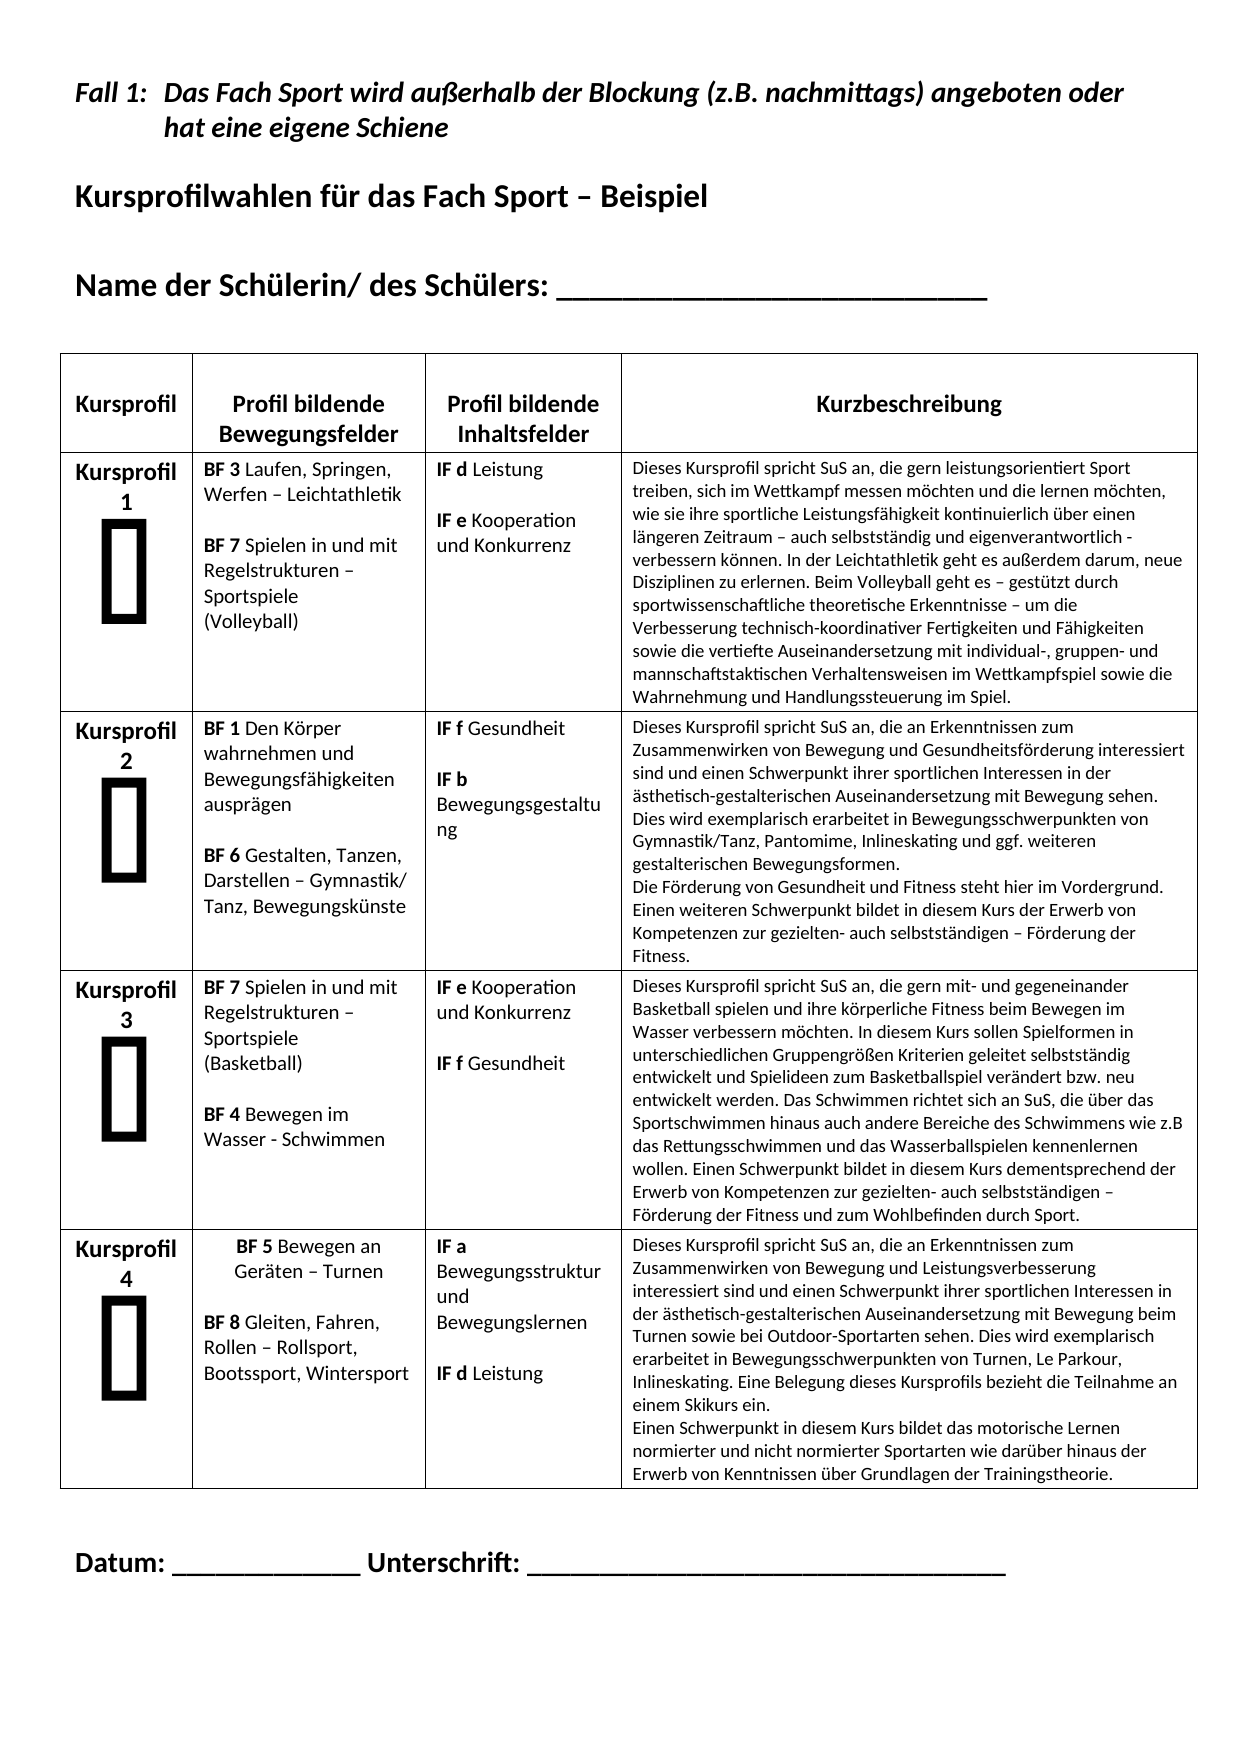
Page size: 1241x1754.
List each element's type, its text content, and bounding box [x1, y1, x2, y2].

table_cell IF d Leistung IF e Kooperation und Konkurrenz [426, 453, 621, 711]
table_cell Kursprofil 3 [61, 971, 192, 1229]
table_cell IF e Kooperation und Konkurrenz IF f Gesundheit [426, 971, 621, 1229]
table_cell Dieses Kursprofil spricht SuS an, die an Erkenntnissen zum Zusammenwirken von Bewegung und Gesundheitsförderung interessiert sind und einen Schwerpunkt ihrer sportlichen Interessen in der ästhetisch-gestalterischen Auseinandersetzung mit Bewegung sehen. Dies wird exemplarisch erarbeitet in Bewegungsschwerpunkten von Gymnastik/Tanz, Pantomime, Inlineskating und ggf. weiteren gestalterischen Bewegungsformen. Die Förderung von Gesundheit und Fitness steht hier im Vordergrund. Einen weiteren Schwerpunkt bildet in diesem Kurs der Erwerb von Kompetenzen zur gezielten- auch selbstständigen – Förderung der Fitness. [622, 712, 1197, 970]
table_cell IF a Bewegungsstruktur und Bewegungslernen IF d Leistung [426, 1230, 621, 1488]
table_cell Dieses Kursprofil spricht SuS an, die gern mit- und gegeneinander Basketball spielen und ihre körperliche Fitness beim Bewegen im Wasser verbessern möchten. In diesem Kurs sollen Spielformen in unterschiedlichen Gruppengrößen Kriterien geleitet selbstständig entwickelt und Spielideen zum Basketballspiel verändert bzw. neu entwickelt werden. Das Schwimmen richtet sich an SuS, die über das Sportschwimmen hinaus auch andere Bereiche des Schwimmens wie z.B das Rettungsschwimmen und das Wasserballspielen kennenlernen wollen. Einen Schwerpunkt bildet in diesem Kurs dementsprechend der Erwerb von Kompetenzen zur gezielten- auch selbstständigen – Förderung der Fitness und zum Wohlbefinden durch Sport. [622, 971, 1197, 1229]
text Datum: _____________ Unterschrift: _________________________________ [75, 1544, 1165, 1580]
table_cell BF 7 Spielen in und mit Regelstrukturen – Sportspiele (Basketball) BF 4 Bewegen im Wasser - Schwimmen [193, 971, 425, 1229]
table_cell IF f Gesundheit IF b Bewegungsgestaltung [426, 712, 621, 970]
table_cell BF 1 Den Körper wahrnehmen und Bewegungsfähigkeiten ausprägen BF 6 Gestalten, Tanzen, Darstellen – Gymnastik/ Tanz, Bewegungskünste [193, 712, 425, 970]
table_cell BF 5 Bewegen an Geräten – Turnen BF 8 Gleiten, Fahren, Rollen – Rollsport, Bootssport, Wintersport [193, 1230, 425, 1488]
text Name der Schülerin/ des Schülers: __________________________ [75, 264, 1165, 305]
table_header Profil bildende Bewegungsfelder [193, 354, 425, 452]
table_cell Dieses Kursprofil spricht SuS an, die gern leistungsorientiert Sport treiben, sich im Wettkampf messen möchten und die lernen möchten, wie sie ihre sportliche Leistungsfähigkeit kontinuierlich über einen längeren Zeitraum – auch selbstständig und eigenverantwortlich - verbessern können. In der Leichtathletik geht es außerdem darum, neue Disziplinen zu erlernen. Beim Volleyball geht es – gestützt durch sportwissenschaftliche theoretische Erkenntnisse – um die Verbesserung technisch-koordinativer Fertigkeiten und Fähigkeiten sowie die vertiefte Auseinandersetzung mit individual-, gruppen- und mannschaftstaktischen Verhaltensweisen im Wettkampfspiel sowie die Wahrnehmung und Handlungssteuerung im Spiel. [622, 453, 1197, 711]
table_header Kurzbeschreibung [622, 354, 1197, 452]
table_cell Kursprofil 4 [61, 1230, 192, 1488]
table_cell BF 3 Laufen, Springen, Werfen – Leichtathletik BF 7 Spielen in und mit Regelstrukturen – Sportspiele (Volleyball) [193, 453, 425, 711]
table_cell Dieses Kursprofil spricht SuS an, die an Erkenntnissen zum Zusammenwirken von Bewegung und Leistungsverbesserung interessiert sind und einen Schwerpunkt ihrer sportlichen Interessen in der ästhetisch-gestalterischen Auseinandersetzung mit Bewegung beim Turnen sowie bei Outdoor-Sportarten sehen. Dies wird exemplarisch erarbeitet in Bewegungsschwerpunkten von Turnen, Le Parkour, Inlineskating. Eine Belegung dieses Kursprofils bezieht die Teilnahme an einem Skikurs ein. Einen Schwerpunkt in diesem Kurs bildet das motorische Lernen normierter und nicht normierter Sportarten wie darüber hinaus der Erwerb von Kenntnissen über Grundlagen der Trainingstheorie. [622, 1230, 1197, 1488]
table_cell Kursprofil 2 [61, 712, 192, 970]
table_cell Kursprofil 1 [61, 453, 192, 711]
table_header Kursprofil [61, 354, 192, 452]
table_header Profil bildende Inhaltsfelder [426, 354, 621, 452]
text Kursprofilwahlen für das Fach Sport – Beispiel [75, 176, 1165, 216]
